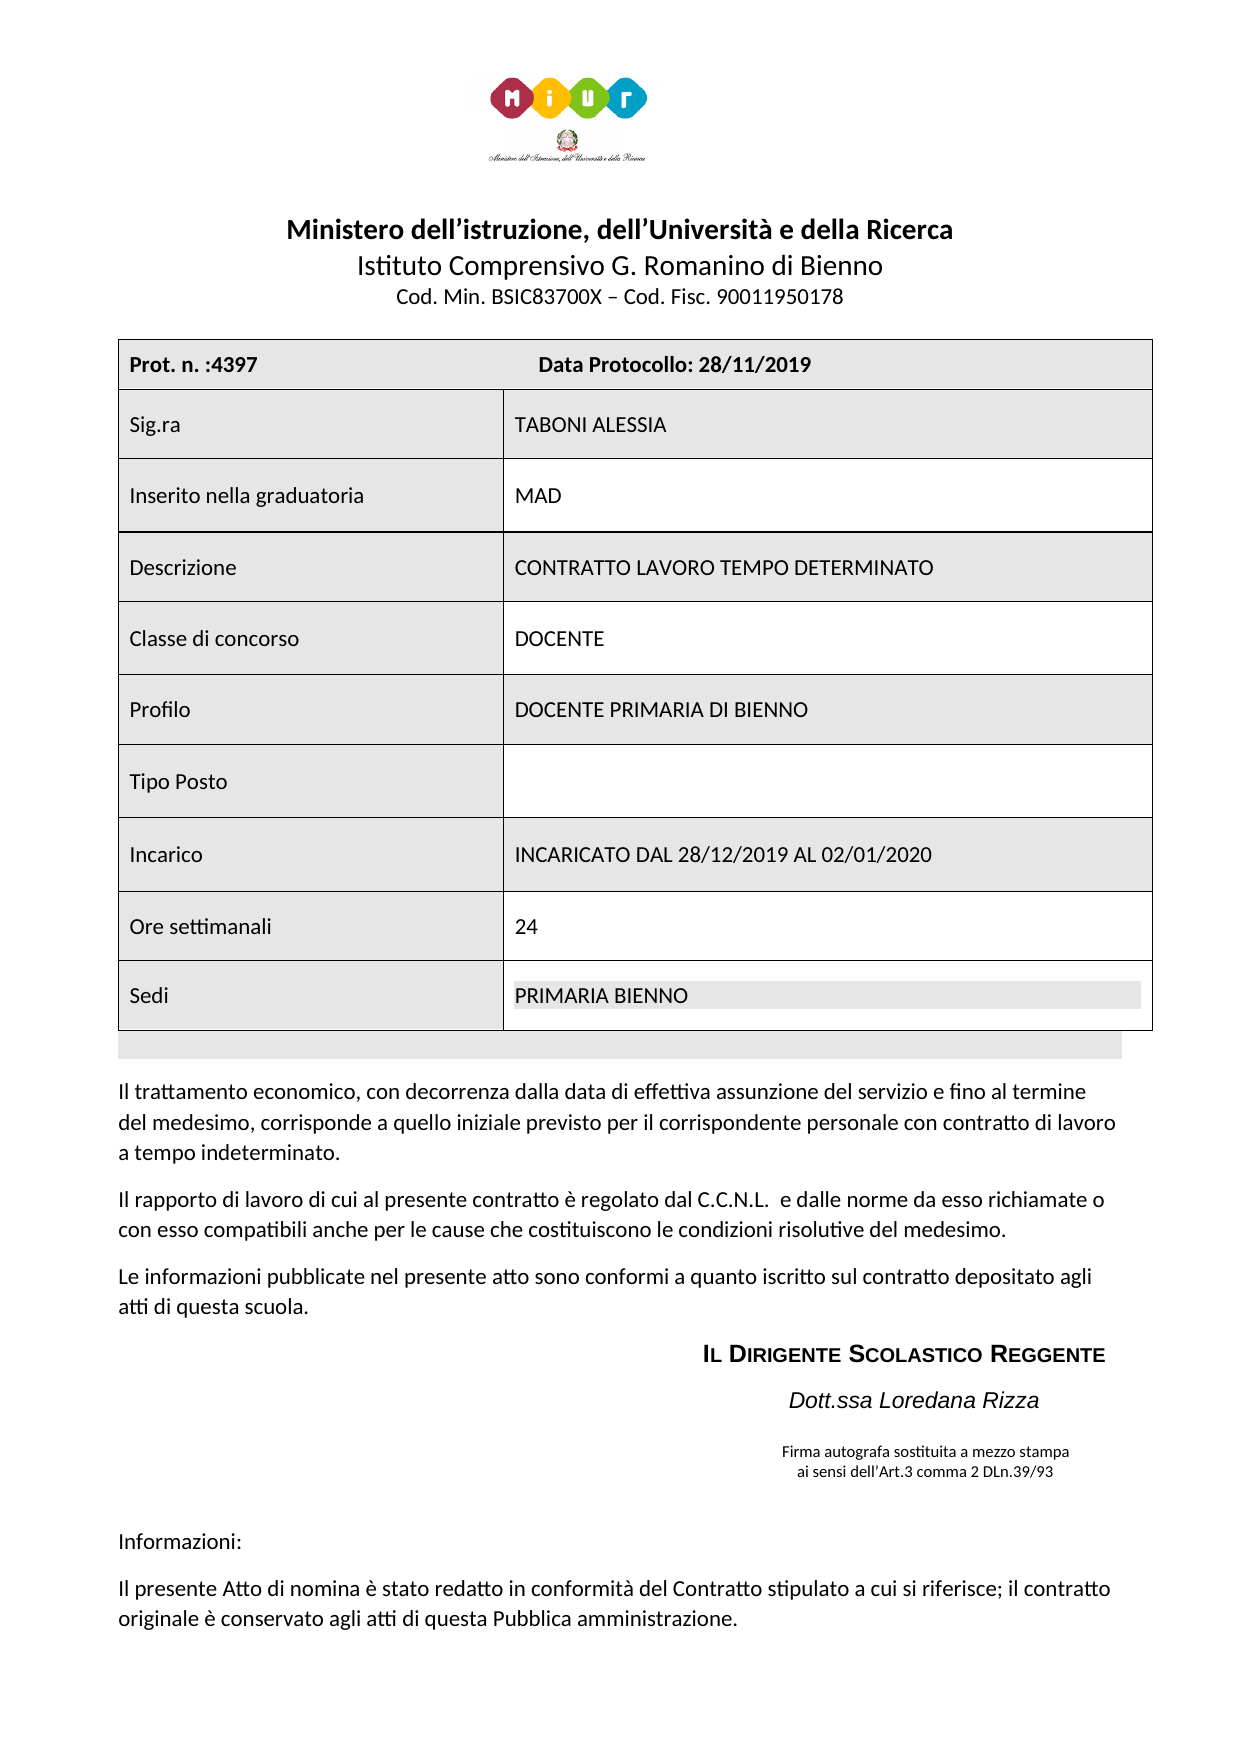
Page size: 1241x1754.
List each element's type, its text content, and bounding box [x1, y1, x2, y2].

table_cell TABONI ALESSIA [504, 390, 1152, 458]
table_cell MAD [504, 459, 1152, 531]
table_cell Sedi [119, 961, 503, 1029]
text Il presente Atto di nomina è stato redatto in conformità del Contratto stipulato a cui si riferisce; il contratto originale è conservato agli atti di questa Pubblica amministrazione. [118, 1574, 1122, 1632]
text Firma autografa sostituita a mezzo stampa [118, 1441, 1122, 1461]
table_cell Tipo Posto [119, 745, 503, 817]
table_cell INCARICATO DAL 28/12/2019 AL 02/01/2020 [504, 818, 1152, 891]
table_cell CONTRATTO LAVORO TEMPO DETERMINATO [504, 533, 1152, 601]
text Istituto Comprensivo G. Romanino di Bienno [118, 247, 1122, 282]
table_cell PRIMARIA BIENNO [504, 961, 1152, 1029]
text Informazioni: [118, 1527, 1122, 1555]
table_cell 24 [504, 892, 1152, 960]
table_cell [504, 745, 1152, 817]
text Dott.ssa Loredana Rizza [634, 1387, 1122, 1413]
text Le informazioni pubblicate nel presente atto sono conformi a quanto iscritto sul contratto depositato agli atti di questa scuola. [118, 1262, 1122, 1320]
table_cell Sig.ra [119, 390, 503, 458]
table_cell Incarico [119, 818, 503, 891]
text Cod. Min. BSIC83700X – Cod. Fisc. 90011950178 [118, 282, 1122, 311]
table_cell DOCENTE [504, 602, 1152, 674]
text Ministero dell’istruzione, dell’Università e della Ricerca [118, 211, 1122, 247]
table_cell Descrizione [119, 533, 503, 601]
text ai sensi dell’Art.3 comma 2 DLn.39/93 [118, 1461, 1122, 1482]
text Il rapporto di lavoro di cui al presente contratto è regolato dal C.C.N.L. e dalle norme da esso richiamate o con esso compatibili anche per le cause che costituiscono le condizioni risolutive del medesimo. [118, 1185, 1122, 1243]
text Il Dirigente Scolastico Reggente [118, 1339, 1122, 1368]
table_cell Profilo [119, 675, 503, 744]
picture [464, 73, 672, 165]
table_cell Ore settimanali [119, 892, 503, 960]
table_cell Inserito nella graduatoria [119, 459, 503, 531]
table_cell DOCENTE PRIMARIA DI BIENNO [504, 675, 1152, 744]
table_cell Classe di concorso [119, 602, 503, 674]
table_header Prot. n. :4397 Data Protocollo: 28/11/2019 [119, 340, 1152, 388]
text Il trattamento economico, con decorrenza dalla data di effettiva assunzione del servizio e fino al termine del medesimo, corrisponde a quello iniziale previsto per il corrispondente personale con contratto di lavoro a tempo indeterminato. [118, 1077, 1122, 1166]
